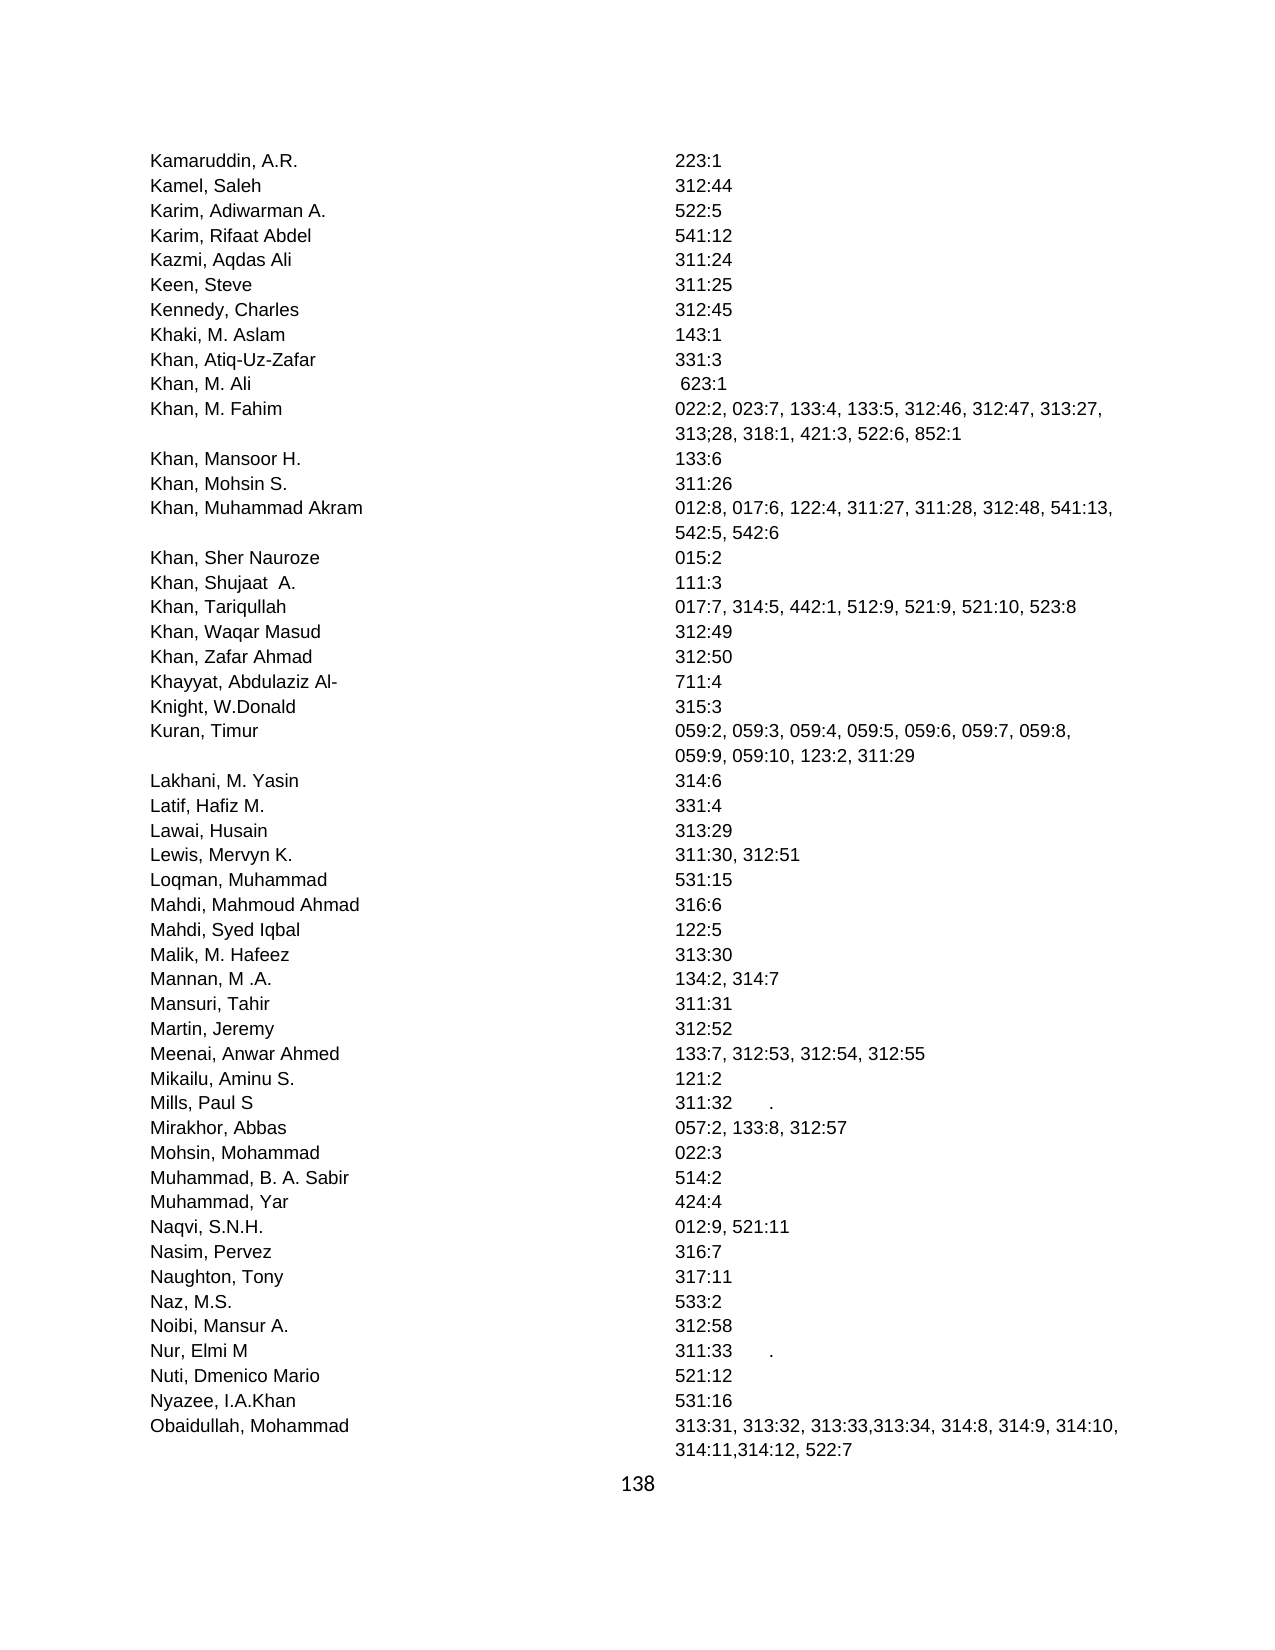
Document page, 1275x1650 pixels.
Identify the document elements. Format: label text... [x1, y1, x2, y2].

text Noibi, Mansur A. 312:58 [150, 1315, 1125, 1337]
text Meenai, Anwar Ahmed 133:7, 312:53, 312:54, 312:55 [150, 1042, 1125, 1064]
text Nuti, Dmenico Mario 521:12 [150, 1365, 1125, 1386]
text Mills, Paul S 311:32 . [150, 1092, 1125, 1114]
text Kamaruddin, A.R. 223:1 [150, 150, 1125, 172]
text Loqman, Muhammad 531:15 [150, 869, 1125, 891]
text Mansuri, Tahir 311:31 [150, 993, 1125, 1014]
text Khan, Shujaat A. 111:3 [150, 571, 1125, 593]
text Khan, M. Fahim 022:2, 023:7, 133:4, 133:5, 312:46, 312:47, 313:27, 313;28, 318:1, 421:3, 522:6, 852:1 [150, 398, 1125, 444]
text Khan, Sher Nauroze 015:2 [150, 547, 1125, 568]
text Khan, Tariqullah 017:7, 314:5, 442:1, 512:9, 521:9, 521:10, 523:8 [150, 596, 1125, 618]
text Muhammad, B. A. Sabir 514:2 [150, 1166, 1125, 1188]
text Keen, Steve 311:25 [150, 274, 1125, 296]
text Khan, Waqar Masud 312:49 [150, 621, 1125, 643]
text Lawai, Husain 313:29 [150, 819, 1125, 841]
text Kuran, Timur 059:2, 059:3, 059:4, 059:5, 059:6, 059:7, 059:8, 059:9, 059:10, 123:2, 311:29 [150, 720, 1125, 767]
text Obaidullah, Mohammad 313:31, 313:32, 313:33,313:34, 314:8, 314:9, 314:10, 314:11,314:12, 522:7 [150, 1414, 1125, 1461]
text Naqvi, S.N.H. 012:9, 521:11 [150, 1216, 1125, 1238]
text Khan, Muhammad Akram 012:8, 017:6, 122:4, 311:27, 311:28, 312:48, 541:13, 542:5, 542:6 [150, 497, 1125, 543]
text Nur, Elmi M 311:33 . [150, 1340, 1125, 1362]
text Mikailu, Aminu S. 121:2 [150, 1067, 1125, 1089]
text Kennedy, Charles 312:45 [150, 299, 1125, 320]
text Karim, Adiwarman A. 522:5 [150, 199, 1125, 221]
text Nasim, Pervez 316:7 [150, 1241, 1125, 1262]
text Naz, M.S. 533:2 [150, 1290, 1125, 1312]
text Mahdi, Syed Iqbal 122:5 [150, 918, 1125, 940]
text Naughton, Tony 317:11 [150, 1266, 1125, 1287]
text Kamel, Saleh 312:44 [150, 175, 1125, 196]
text Mahdi, Mahmoud Ahmad 316:6 [150, 894, 1125, 915]
text Lakhani, M. Yasin 314:6 [150, 770, 1125, 791]
text Khan, Mansoor H. 133:6 [150, 447, 1125, 469]
text Martin, Jeremy 312:52 [150, 1018, 1125, 1039]
text Knight, W.Donald 315:3 [150, 695, 1125, 717]
text Mirakhor, Abbas 057:2, 133:8, 312:57 [150, 1117, 1125, 1138]
text Khaki, M. Aslam 143:1 [150, 323, 1125, 345]
text Lewis, Mervyn K. 311:30, 312:51 [150, 844, 1125, 866]
text Muhammad, Yar 424:4 [150, 1191, 1125, 1213]
text Latif, Hafiz M. 331:4 [150, 794, 1125, 816]
text Khan, Mohsin S. 311:26 [150, 472, 1125, 494]
text Kazmi, Aqdas Ali 311:24 [150, 249, 1125, 271]
text Mohsin, Mohammad 022:3 [150, 1142, 1125, 1163]
text Mannan, M .A. 134:2, 314:7 [150, 968, 1125, 990]
text Nyazee, I.A.Khan 531:16 [150, 1389, 1125, 1411]
text Khan, M. Ali 623:1 [150, 373, 1125, 395]
text Khayyat, Abdulaziz Al- 711:4 [150, 671, 1125, 692]
text Karim, Rifaat Abdel 541:12 [150, 224, 1125, 246]
text Malik, M. Hafeez 313:30 [150, 943, 1125, 965]
text Khan, Atiq-Uz-Zafar 331:3 [150, 348, 1125, 370]
text Khan, Zafar Ahmad 312:50 [150, 646, 1125, 667]
